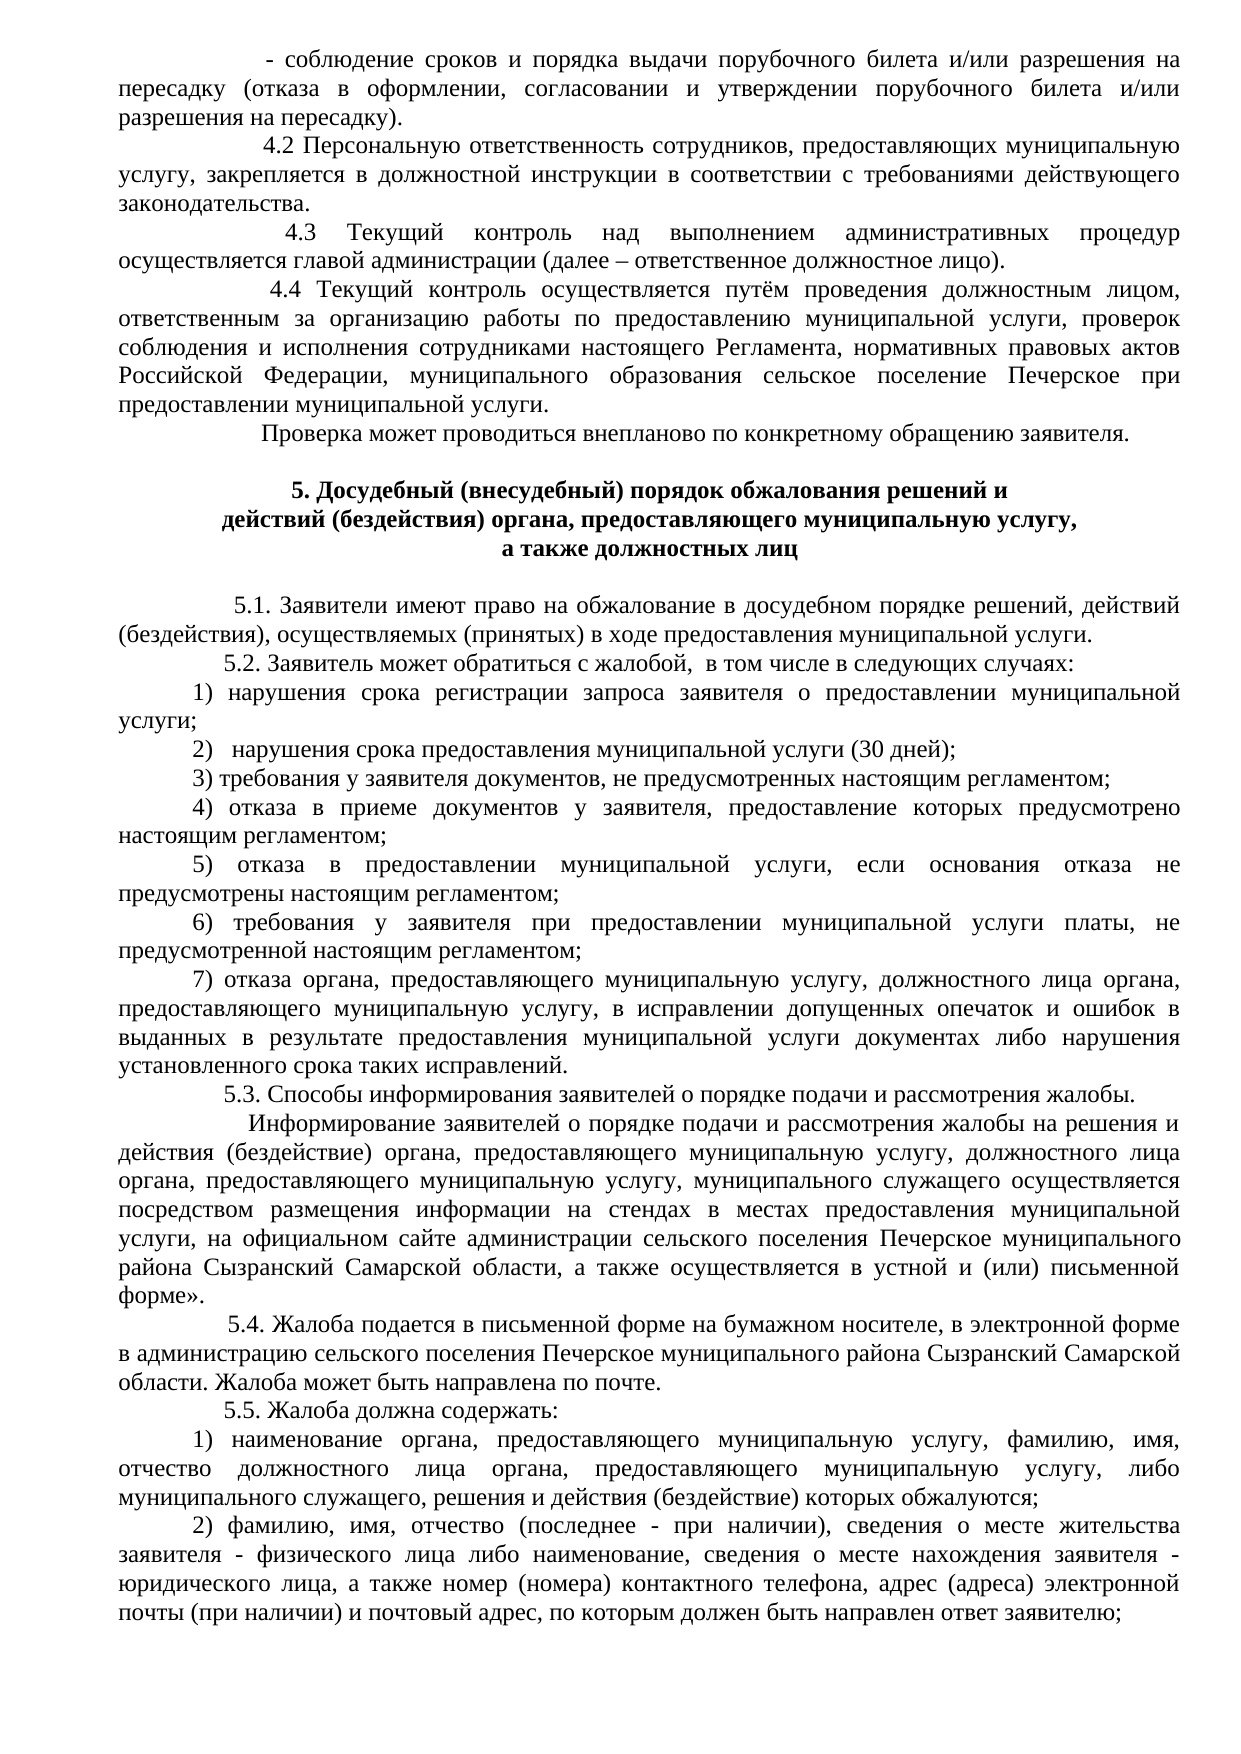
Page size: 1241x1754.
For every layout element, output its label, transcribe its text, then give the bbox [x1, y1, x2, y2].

text 5.3. Способы информирования заявителей о порядке подачи и рассмотрения жалобы. [118, 1079, 1181, 1108]
text 4.3 Текущий контроль над выполнением административных процедур осуществляется главой администрации (далее – ответственное должностное лицо). [118, 217, 1181, 274]
text 4.2 Персональную ответственность сотрудников, предоставляющих муниципальную услугу, закрепляется в должностной инструкции в соответствии с требованиями действующего законодательства. [118, 131, 1181, 217]
text 1) наименование органа, предоставляющего муниципальную услугу, фамилию, имя, отчество должностного лица органа, предоставляющего муниципальную услугу, либо муниципального служащего, решения и действия (бездействие) которых обжалуются; [118, 1424, 1181, 1511]
text 3) требования у заявителя документов, не предусмотренных настоящим регламентом; [118, 763, 1181, 792]
text 5.1. Заявители имеют право на обжалование в досудебном порядке решений, действий (бездействия), осуществляемых (принятых) в ходе предоставления муниципальной услуги. [118, 591, 1181, 648]
text 5.2. Заявитель может обратиться с жалобой, в том числе в следующих случаях: [118, 648, 1181, 677]
text 5) отказа в предоставлении муниципальной услуги, если основания отказа не предусмотрены настоящим регламентом; [118, 849, 1181, 907]
text 1) нарушения срока регистрации запроса заявителя о предоставлении муниципальной услуги; [118, 677, 1181, 734]
text 5.4. Жалоба подается в письменной форме на бумажном носителе, в электронной форме в администрацию сельского поселения Печерское муниципального района Сызранский Самарской области. Жалоба может быть направлена по почте. [118, 1309, 1181, 1396]
text 4) отказа в приеме документов у заявителя, предоставление которых предусмотрено настоящим регламентом; [118, 792, 1181, 849]
text действий (бездействия) органа, предоставляющего муниципальную услугу, [118, 504, 1181, 533]
text 5.5. Жалоба должна содержать: [118, 1396, 1181, 1424]
text Информирование заявителей о порядке подачи и рассмотрения жалобы на решения и действия (бездействие) органа, предоставляющего муниципальную услугу, должностного лица органа, предоставляющего муниципальную услугу, муниципального служащего осуществляется посредством размещения информации на стендах в местах предоставления муниципальной услуги, на официальном сайте администрации сельского поселения Печерское муниципального района Сызранский Самарской области, а также осуществляется в устной и (или) письменной форме». [118, 1108, 1181, 1309]
text 7) отказа органа, предоставляющего муниципальную услугу, должностного лица органа, предоставляющего муниципальную услугу, в исправлении допущенных опечаток и ошибок в выданных в результате предоставления муниципальной услуги документах либо нарушения установленного срока таких исправлений. [118, 964, 1181, 1079]
text а также должностных лиц [118, 533, 1181, 562]
text 4.4 Текущий контроль осуществляется путём проведения должностным лицом, ответственным за организацию работы по предоставлению муниципальной услуги, проверок соблюдения и исполнения сотрудниками настоящего Регламента, нормативных правовых актов Российской Федерации, муниципального образования сельское поселение Печерское при предоставлении муниципальной услуги. [118, 274, 1181, 418]
text 2) нарушения срока предоставления муниципальной услуги (30 дней); [118, 734, 1181, 763]
text Проверка может проводиться внепланово по конкретному обращению заявителя. [118, 418, 1181, 447]
text 2) фамилию, имя, отчество (последнее - при наличии), сведения о месте жительства заявителя - физического лица либо наименование, сведения о месте нахождения заявителя - юридического лица, а также номер (номера) контактного телефона, адрес (адреса) электронной почты (при наличии) и почтовый адрес, по которым должен быть направлен ответ заявителю; [118, 1511, 1181, 1626]
text 5. Досудебный (внесудебный) порядок обжалования решений и [118, 476, 1181, 504]
text 6) требования у заявителя при предоставлении муниципальной услуги платы, не предусмотренной настоящим регламентом; [118, 907, 1181, 964]
text - соблюдение сроков и порядка выдачи порубочного билета и/или разрешения на пересадку (отказа в оформлении, согласовании и утверждении порубочного билета и/или разрешения на пересадку). [118, 44, 1181, 131]
